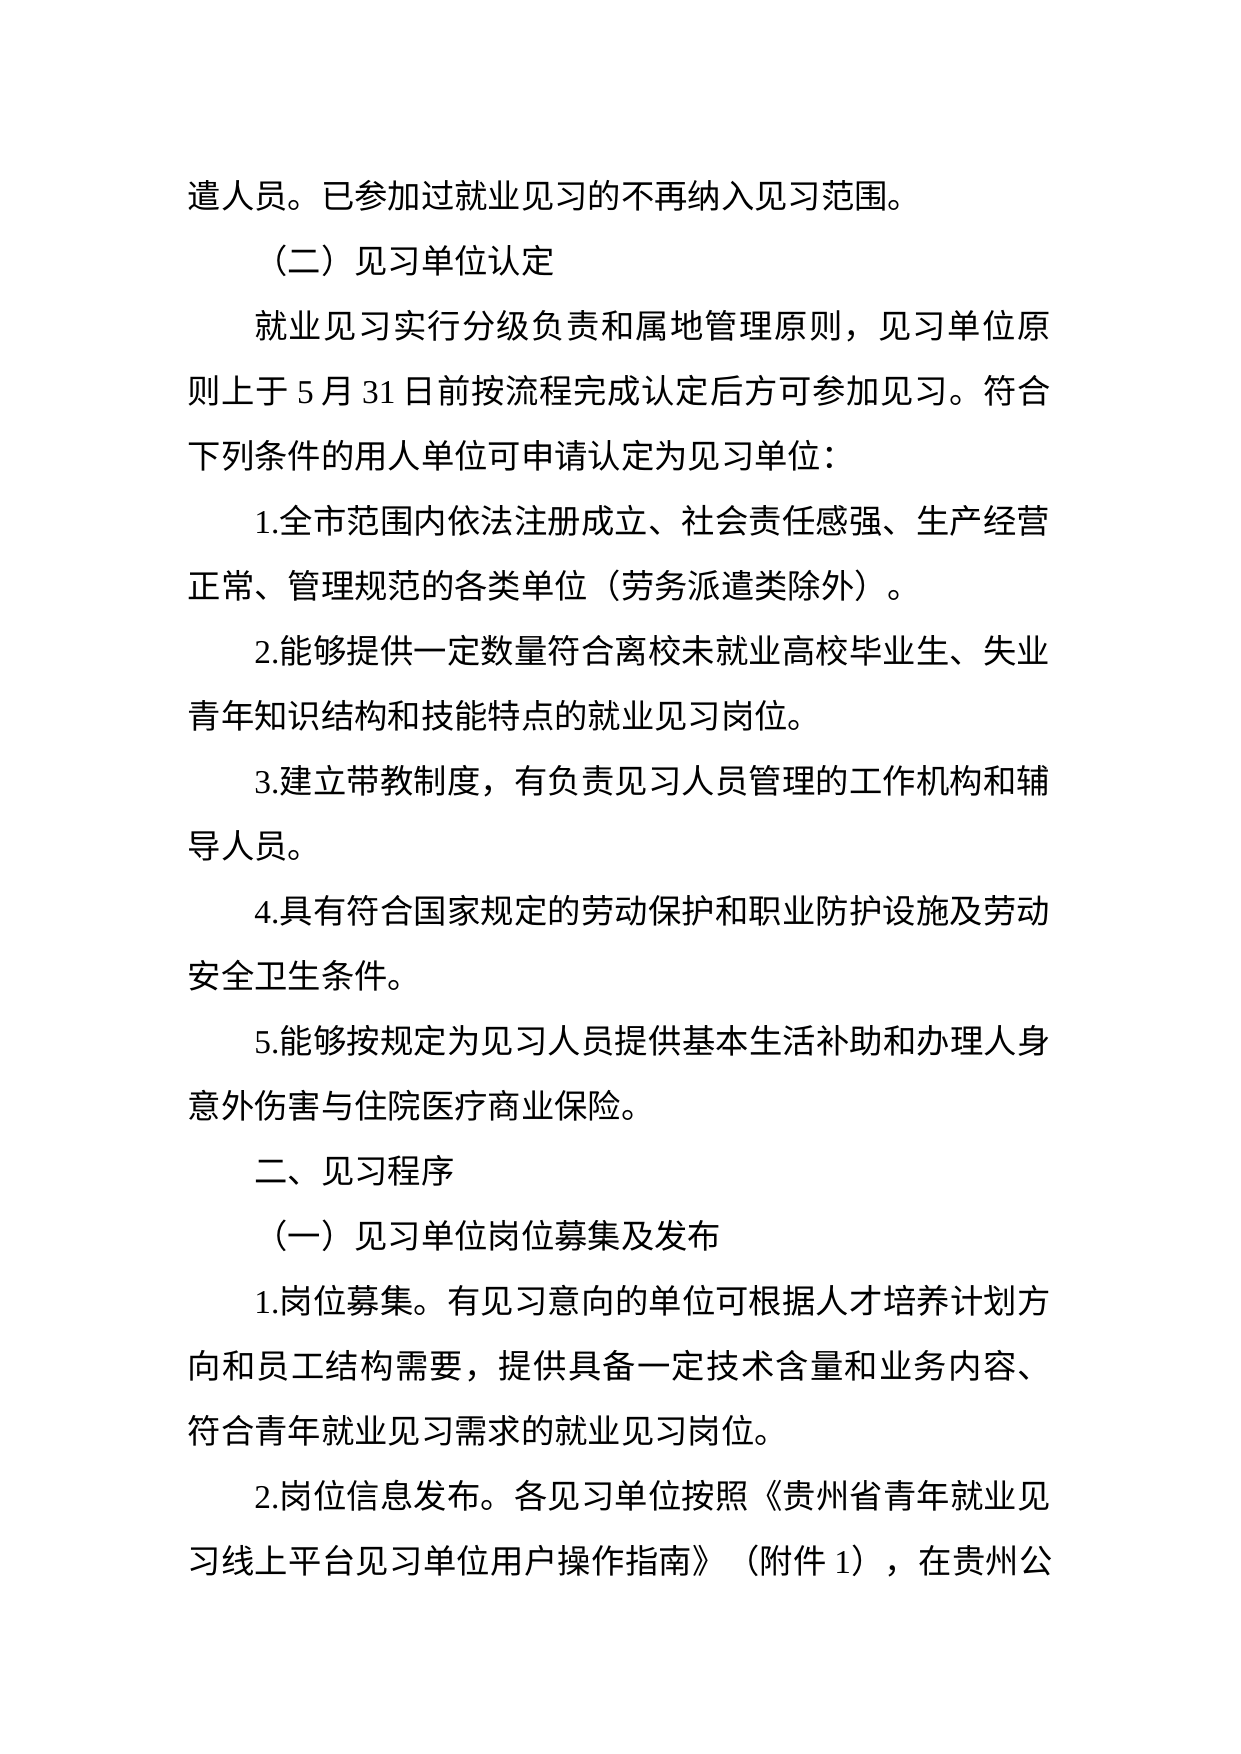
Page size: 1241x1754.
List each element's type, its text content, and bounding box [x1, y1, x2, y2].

text 就业见习实行分级负责和属地管理原则，见习单位原则上于5月31日前按流程完成认定后方可参加见习。符合下列条件的用人单位可申请认定为见习单位： [187, 292, 1053, 487]
text （二）见习单位认定 [187, 227, 1053, 292]
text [187, 1462, 1053, 1592]
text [187, 162, 1053, 227]
text 4.具有符合国家规定的劳动保护和职业防护设施及劳动安全卫生条件。 [187, 877, 1053, 1007]
text （一）见习单位岗位募集及发布 [187, 1202, 1053, 1267]
text 二、见习程序 [187, 1137, 1053, 1202]
text 2.能够提供一定数量符合离校未就业高校毕业生、失业青年知识结构和技能特点的就业见习岗位。 [187, 617, 1053, 747]
text 1.全市范围内依法注册成立、社会责任感强、生产经营正常、管理规范的各类单位（劳务派遣类除外）。 [187, 487, 1053, 617]
text 1.岗位募集。有见习意向的单位可根据人才培养计划方向和员工结构需要，提供具备一定技术含量和业务内容、符合青年就业见习需求的就业见习岗位。 [187, 1267, 1053, 1462]
text 3.建立带教制度，有负责见习人员管理的工作机构和辅导人员。 [187, 747, 1053, 877]
text 5.能够按规定为见习人员提供基本生活补助和办理人身意外伤害与住院医疗商业保险。 [187, 1007, 1053, 1137]
